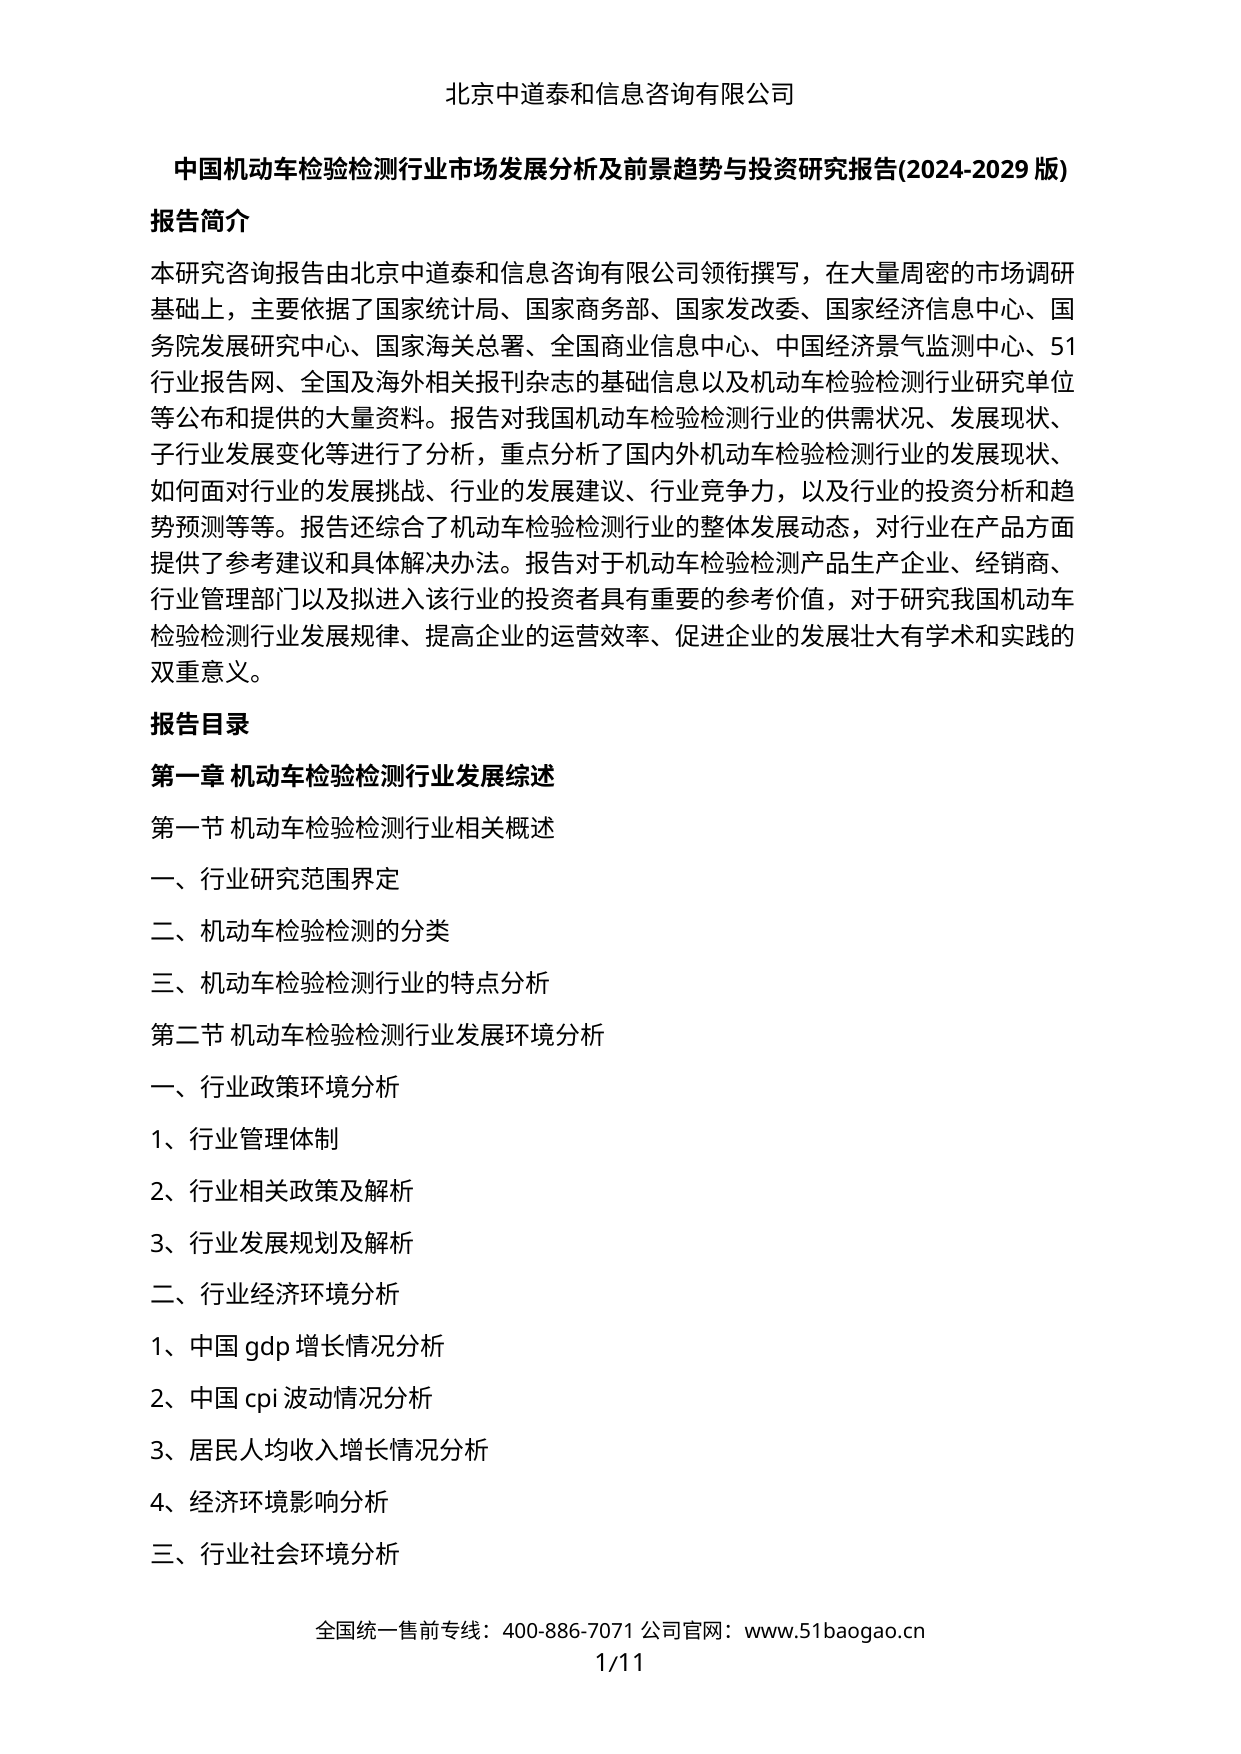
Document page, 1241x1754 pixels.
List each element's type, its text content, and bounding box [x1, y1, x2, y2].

text 第一节 机动车检验检测行业相关概述 [150, 808, 1090, 844]
text 二、机动车检验检测的分类 [150, 912, 1090, 948]
text 4、经济环境影响分析 [150, 1482, 1090, 1519]
text 中国机动车检验检测行业市场发展分析及前景趋势与投资研究报告(2024-2029版) [150, 150, 1090, 186]
text 本研究咨询报告由北京中道泰和信息咨询有限公司领衔撰写，在大量周密的市场调研基础上，主要依据了国家统计局、国家商务部、国家发改委、国家经济信息中心、国务院发展研究中心、国家海关总署、全国商业信息中心、中国经济景气监测中心、51行业报告网、全国及海外相关报刊杂志的基础信息以及机动车检验检测行业研究单位等公布和提供的大量资料。报告对我国机动车检验检测行业的供需状况、发展现状、子行业发展变化等进行了分析，重点分析了国内外机动车检验检测行业的发展现状、如何面对行业的发展挑战、行业的发展建议、行业竞争力，以及行业的投资分析和趋势预测等等。报告还综合了机动车检验检测行业的整体发展动态，对行业在产品方面提供了参考建议和具体解决办法。报告对于机动车检验检测产品生产企业、经销商、行业管理部门以及拟进入该行业的投资者具有重要的参考价值，对于研究我国机动车检验检测行业发展规律、提高企业的运营效率、促进企业的发展壮大有学术和实践的双重意义。 [150, 254, 1090, 689]
text 1、行业管理体制 [150, 1119, 1090, 1156]
text 第二节 机动车检验检测行业发展环境分析 [150, 1016, 1090, 1052]
text 报告简介 [150, 202, 1090, 238]
text 一、行业政策环境分析 [150, 1067, 1090, 1104]
text 2、中国cpi波动情况分析 [150, 1379, 1090, 1415]
text 报告目录 [150, 704, 1090, 741]
text 1、中国gdp增长情况分析 [150, 1327, 1090, 1363]
text 3、居民人均收入增长情况分析 [150, 1431, 1090, 1467]
text 3、行业发展规划及解析 [150, 1223, 1090, 1259]
text 三、机动车检验检测行业的特点分析 [150, 964, 1090, 1000]
text 二、行业经济环境分析 [150, 1275, 1090, 1311]
text 2、行业相关政策及解析 [150, 1171, 1090, 1207]
text 三、行业社会环境分析 [150, 1534, 1090, 1571]
text 一、行业研究范围界定 [150, 860, 1090, 896]
text 第一章 机动车检验检测行业发展综述 [150, 756, 1090, 792]
